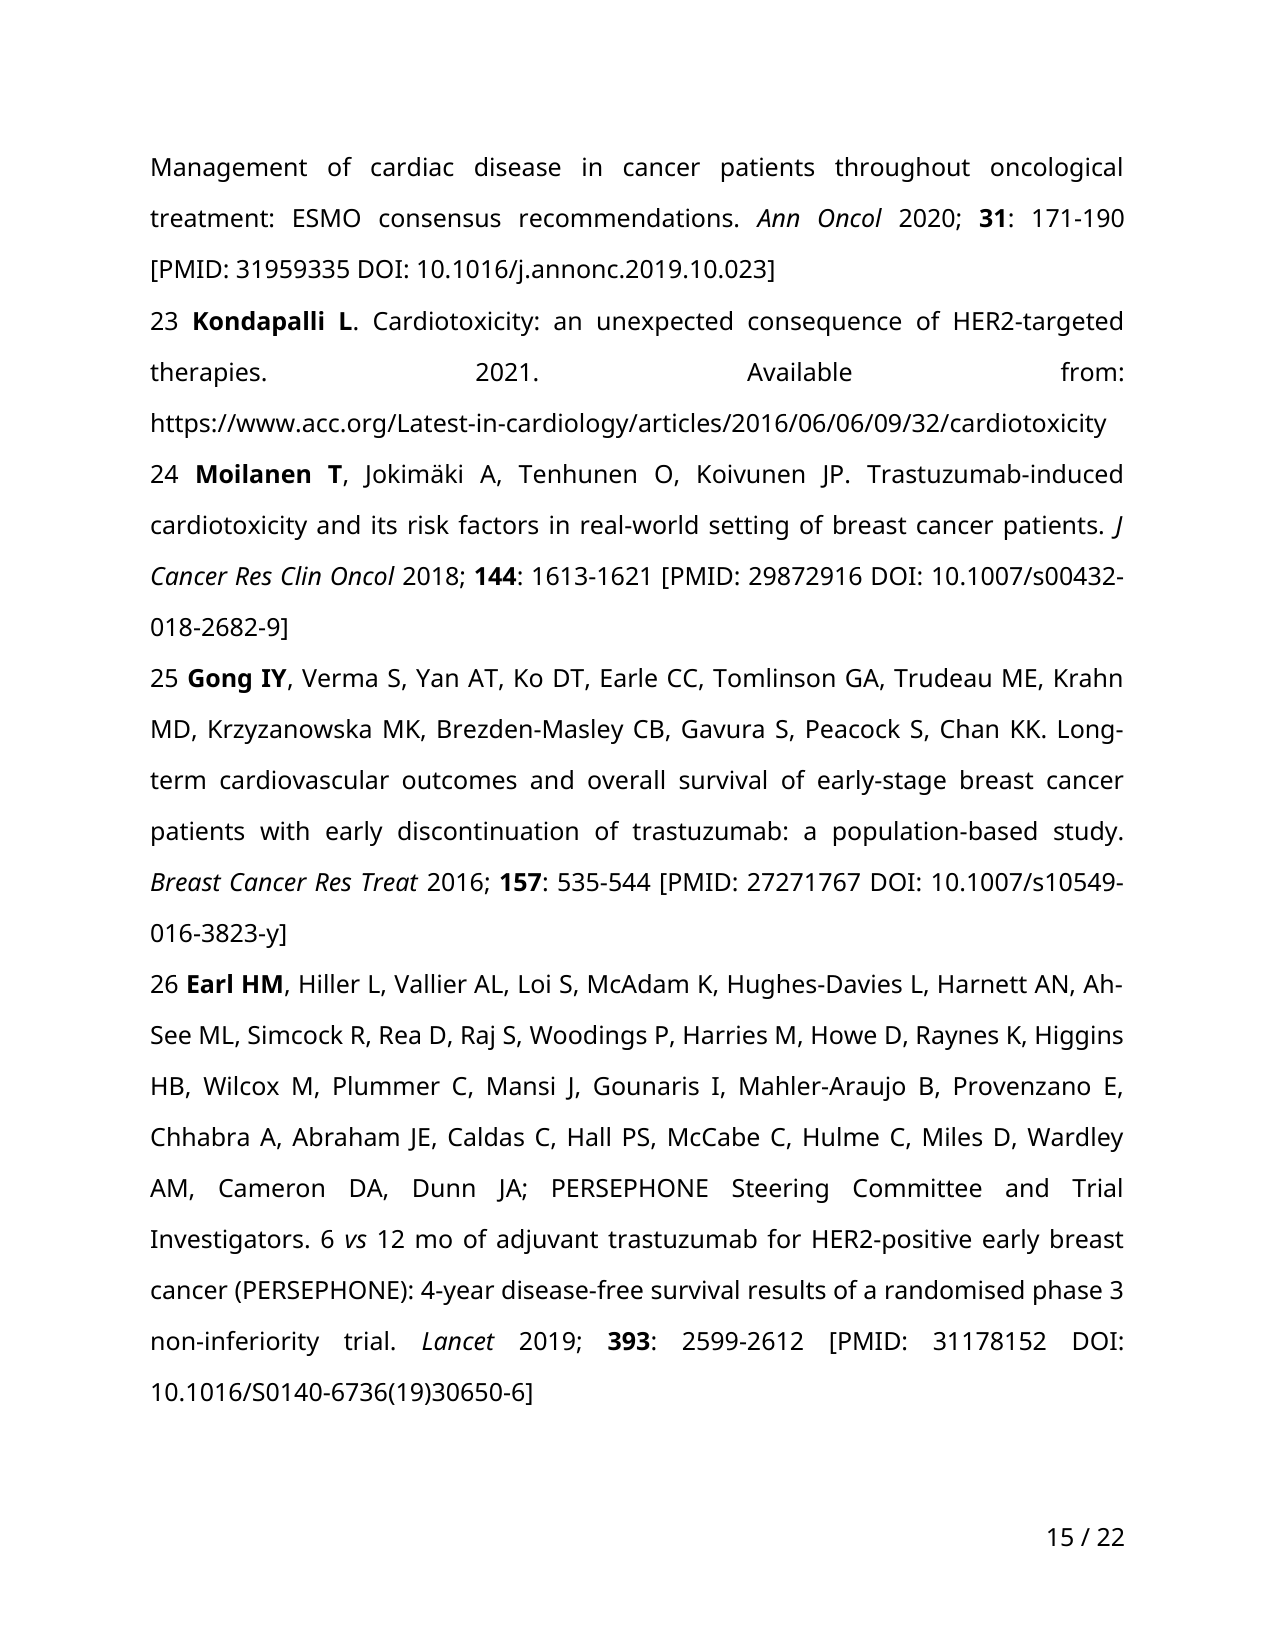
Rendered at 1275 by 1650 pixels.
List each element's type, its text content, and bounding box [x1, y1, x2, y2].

text 25 Gong IY, Verma S, Yan AT, Ko DT, Earle CC, Tomlinson GA, Trudeau ME, Krahn MD, Krzyzanowska MK, Brezden-Masley CB, Gavura S, Peacock S, Chan KK. Long-term cardiovascular outcomes and overall survival of early-stage breast cancer patients with early discontinuation of trastuzumab: a population-based study. Breast Cancer Res Treat 2016; 157: 535-544 [PMID: 27271767 DOI: 10.1007/s10549-016-3823-y] [150, 660, 1125, 950]
text 23 Kondapalli L. Cardiotoxicity: an unexpected consequence of HER2-targeted therapies. 2021. Available from: https://www.acc.org/Latest-in-cardiology/articles/2016/06/06/09/32/cardiotoxicity [150, 303, 1125, 439]
text 24 Moilanen T, Jokimäki A, Tenhunen O, Koivunen JP. Trastuzumab-induced cardiotoxicity and its risk factors in real-world setting of breast cancer patients. J Cancer Res Clin Oncol 2018; 144: 1613-1621 [PMID: 29872916 DOI: 10.1007/s00432-018-2682-9] [150, 456, 1125, 643]
text 26 Earl HM, Hiller L, Vallier AL, Loi S, McAdam K, Hughes-Davies L, Harnett AN, Ah-See ML, Simcock R, Rea D, Raj S, Woodings P, Harries M, Howe D, Raynes K, Higgins HB, Wilcox M, Plummer C, Mansi J, Gounaris I, Mahler-Araujo B, Provenzano E, Chhabra A, Abraham JE, Caldas C, Hall PS, McCabe C, Hulme C, Miles D, Wardley AM, Cameron DA, Dunn JA; PERSEPHONE Steering Committee and Trial Investigators. 6 vs 12 mo of adjuvant trastuzumab for HER2-positive early breast cancer (PERSEPHONE): 4-year disease-free survival results of a randomised phase 3 non-inferiority trial. Lancet 2019; 393: 2599-2612 [PMID: 31178152 DOI: 10.1016/S0140-6736(19)30650-6] [150, 967, 1125, 1409]
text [150, 150, 1125, 286]
